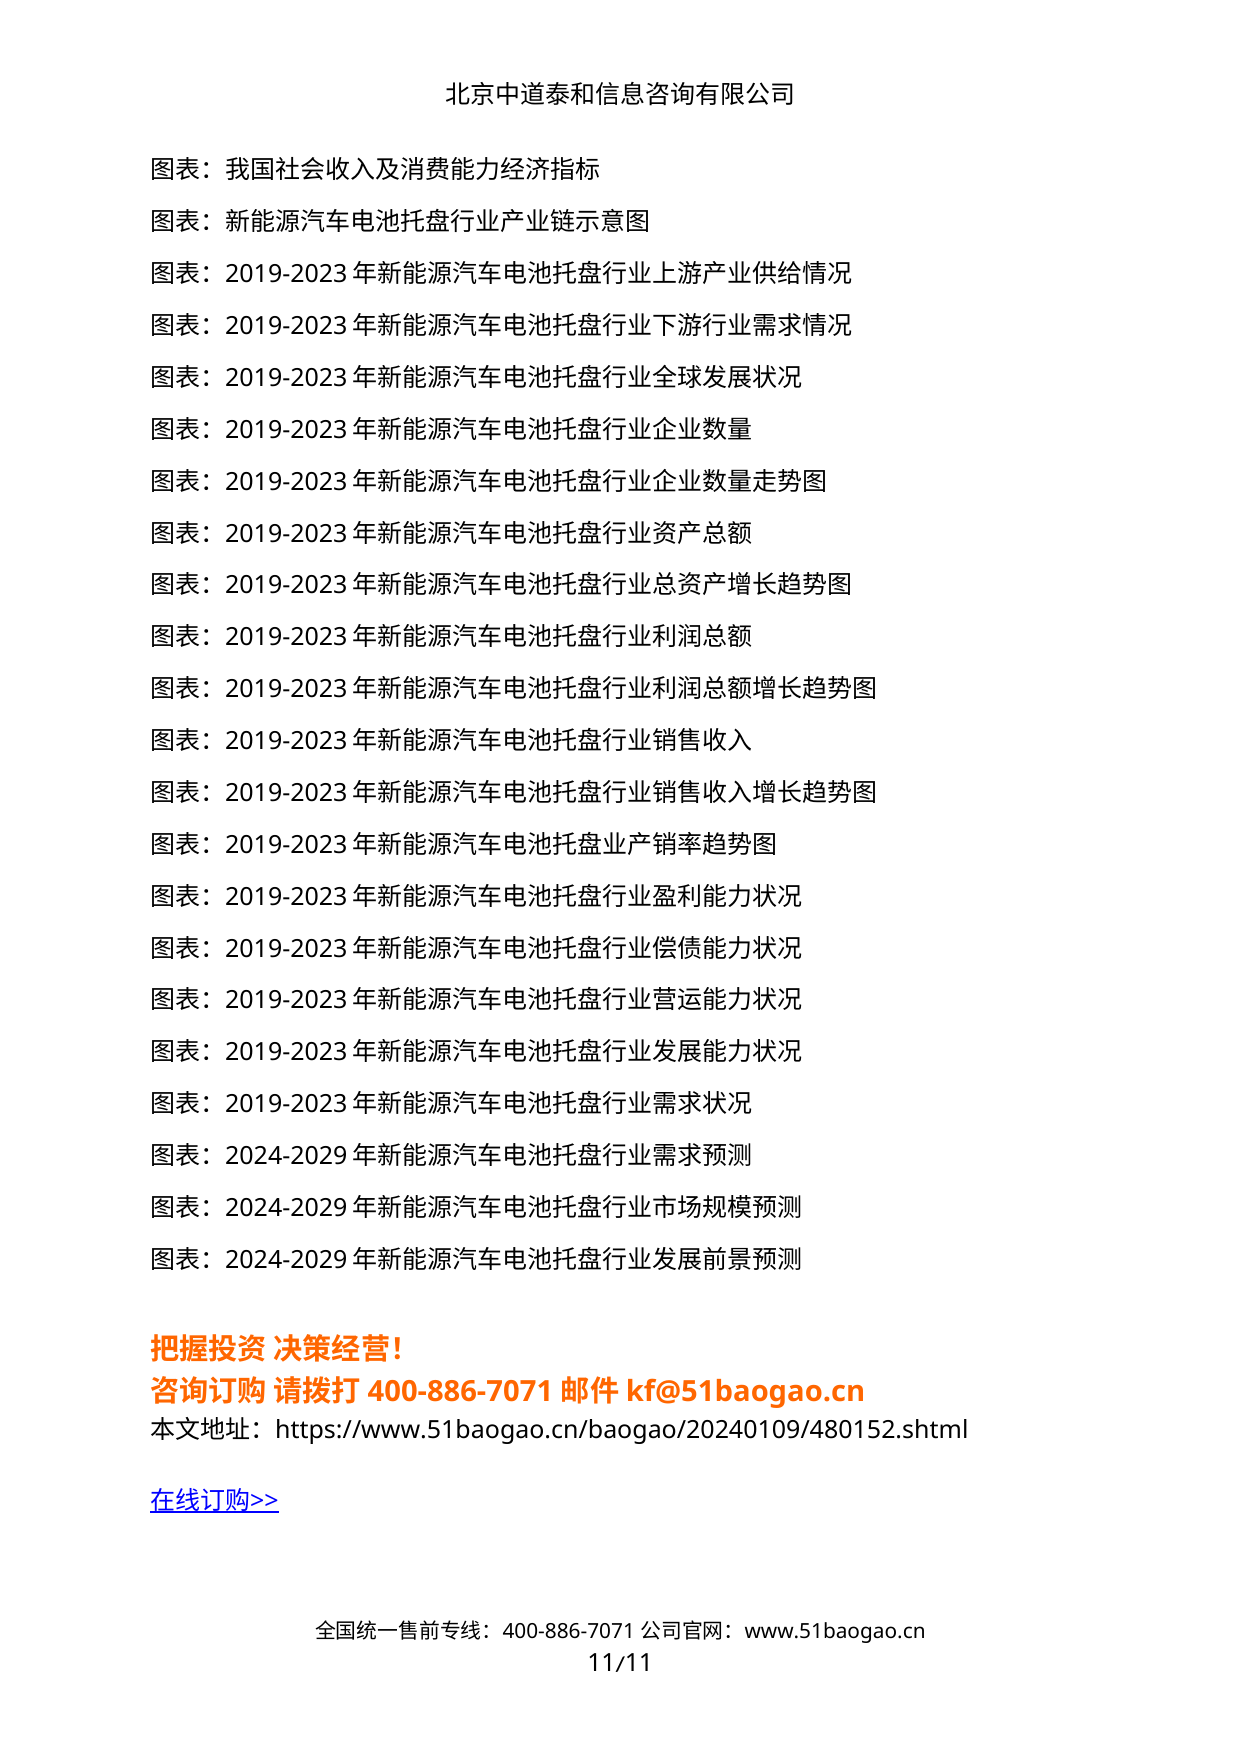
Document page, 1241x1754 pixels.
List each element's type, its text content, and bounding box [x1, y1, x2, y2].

text 图表：2019-2023年新能源汽车电池托盘行业利润总额 [150, 617, 1090, 653]
text 图表：2019-2023年新能源汽车电池托盘行业利润总额增长趋势图 [150, 669, 1090, 705]
text 图表：2019-2023年新能源汽车电池托盘业产销率趋势图 [150, 824, 1090, 861]
text 图表：2019-2023年新能源汽车电池托盘行业总资产增长趋势图 [150, 565, 1090, 601]
text 图表：2019-2023年新能源汽车电池托盘行业盈利能力状况 [150, 876, 1090, 912]
text 把握投资 决策经营！咨询订购 请拨打 400-886-7071 邮件 kf@51baogao.cn本文地址：https://www.51baogao.cn/baogao/20240109/480152.shtml [150, 1291, 1090, 1446]
text 图表：2019-2023年新能源汽车电池托盘行业资产总额 [150, 513, 1090, 549]
text 图表：新能源汽车电池托盘行业产业链示意图 [150, 202, 1090, 238]
text 图表：2019-2023年新能源汽车电池托盘行业全球发展状况 [150, 357, 1090, 394]
text 图表：2019-2023年新能源汽车电池托盘行业企业数量走势图 [150, 461, 1090, 497]
text 图表：2019-2023年新能源汽车电池托盘行业销售收入增长趋势图 [150, 772, 1090, 809]
text 图表：2024-2029年新能源汽车电池托盘行业市场规模预测 [150, 1187, 1090, 1224]
text 在线订购>> [150, 1446, 1090, 1517]
text 图表：2019-2023年新能源汽车电池托盘行业发展能力状况 [150, 1032, 1090, 1068]
text 图表：2019-2023年新能源汽车电池托盘行业偿债能力状况 [150, 928, 1090, 964]
text 图表：2019-2023年新能源汽车电池托盘行业需求状况 [150, 1084, 1090, 1120]
text 图表：2019-2023年新能源汽车电池托盘行业企业数量 [150, 409, 1090, 446]
text 图表：2019-2023年新能源汽车电池托盘行业上游产业供给情况 [150, 254, 1090, 290]
text 图表：2024-2029年新能源汽车电池托盘行业发展前景预测 [150, 1239, 1090, 1276]
text 图表：2024-2029年新能源汽车电池托盘行业需求预测 [150, 1136, 1090, 1172]
text 图表：我国社会收入及消费能力经济指标 [150, 150, 1090, 186]
text 图表：2019-2023年新能源汽车电池托盘行业销售收入 [150, 721, 1090, 757]
text 图表：2019-2023年新能源汽车电池托盘行业营运能力状况 [150, 980, 1090, 1016]
text 图表：2019-2023年新能源汽车电池托盘行业下游行业需求情况 [150, 306, 1090, 342]
